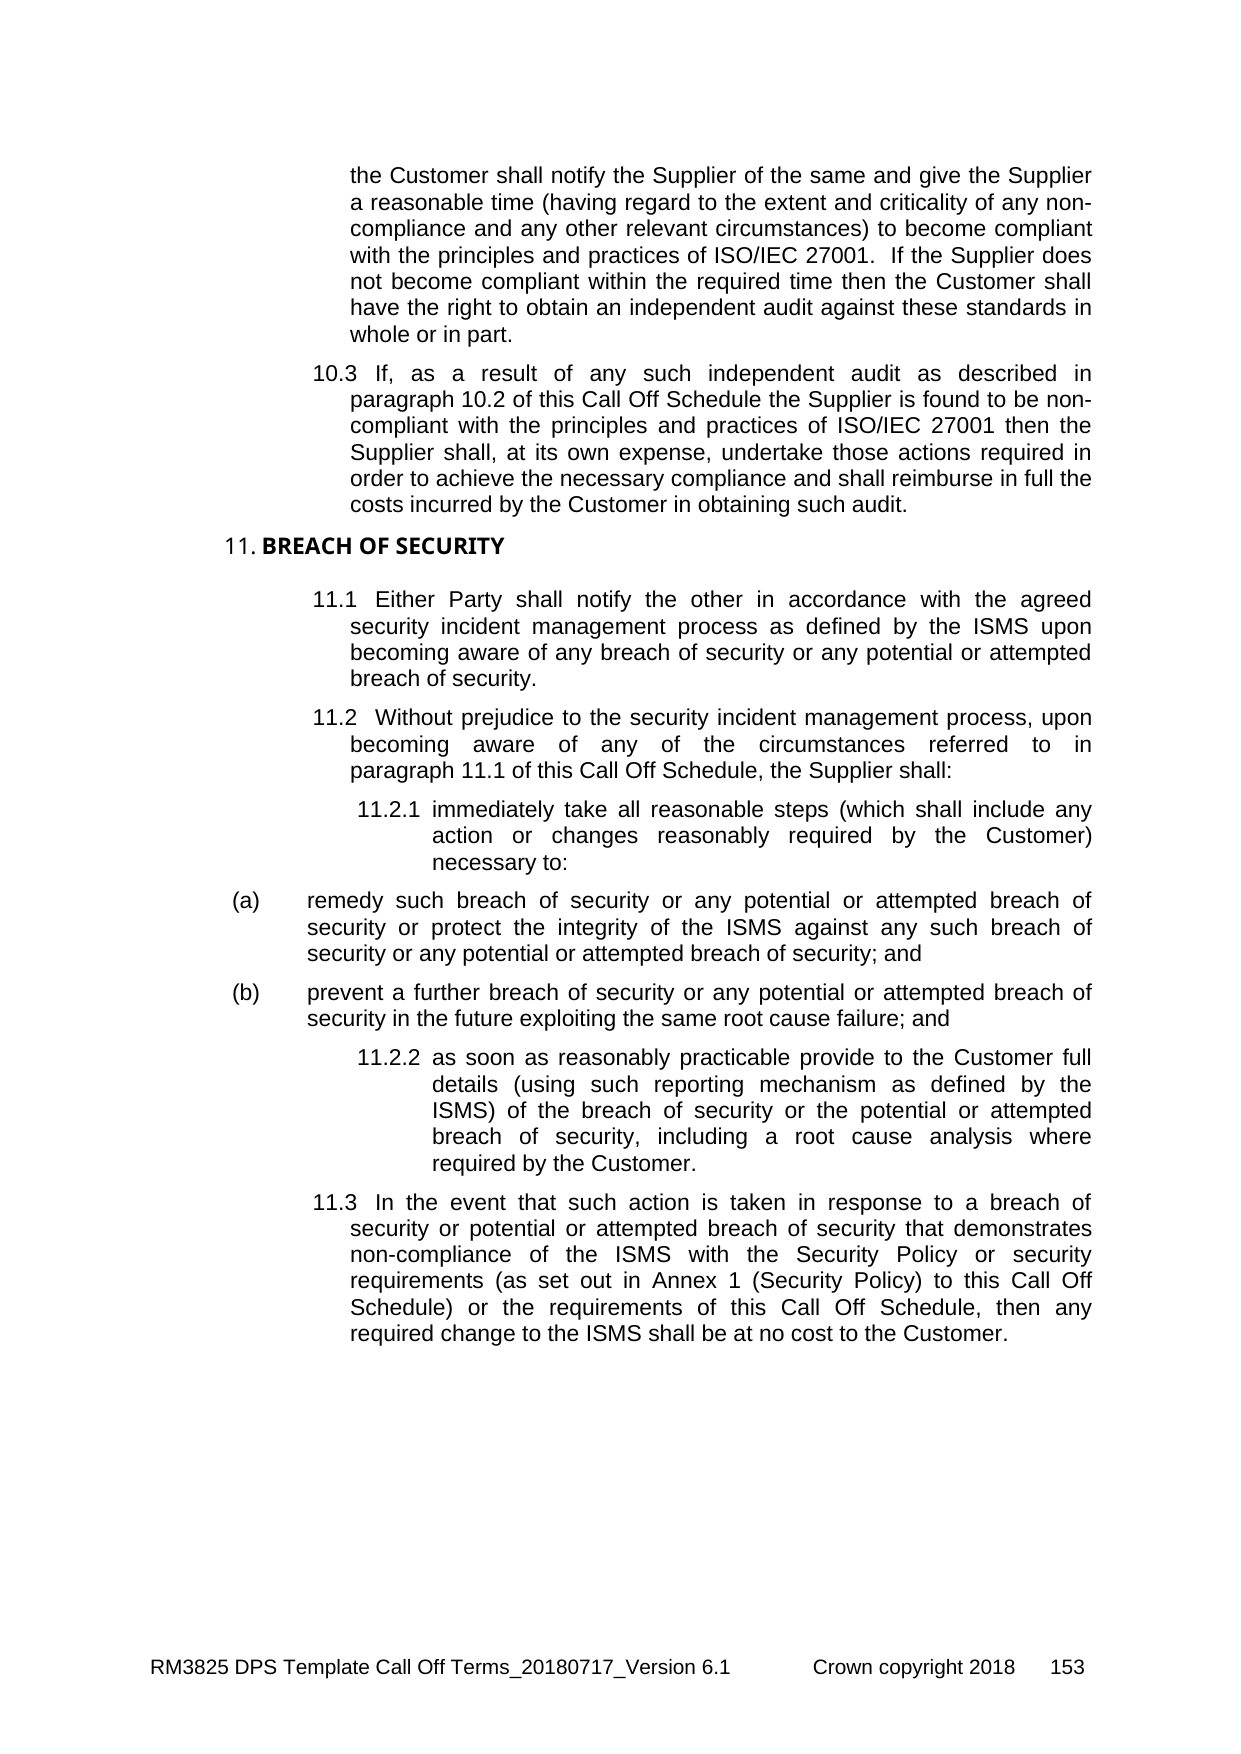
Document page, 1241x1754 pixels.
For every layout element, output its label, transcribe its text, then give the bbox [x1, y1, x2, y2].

text prevent a further breach of security or any potential or attempted breach of security in the future exploiting the same root cause failure; and [232, 979, 1093, 1032]
text as soon as reasonably practicable provide to the Customer full details (using such reporting mechanism as defined by the ISMS) of the breach of security or the potential or attempted breach of security, including a root cause analysis where required by the Customer. [357, 1044, 1093, 1176]
text immediately take all reasonable steps (which shall include any action or changes reasonably required by the Customer) necessary to: [357, 796, 1093, 875]
text remedy such breach of security or any potential or attempted breach of security or protect the integrity of the ISMS against any such breach of security or any potential or attempted breach of security; and [232, 887, 1093, 966]
text Either Party shall notify the other in accordance with the agreed security incident management process as defined by the ISMS upon becoming aware of any breach of security or any potential or attempted breach of security. [312, 586, 1093, 692]
subtitle BREACH OF SECURITY [224, 530, 1093, 561]
text In the event that such action is taken in response to a breach of security or potential or attempted breach of security that demonstrates non-compliance of the ISMS with the Security Policy or security requirements (as set out in Annex 1 (Security Policy) to this Call Off Schedule) or the requirements of this Call Off Schedule, then any required change to the ISMS shall be at no cost to the Customer. [312, 1188, 1093, 1347]
text If, as a result of any such independent audit as described in paragraph 7.2 of this Call Off Schedule the Supplier is found to be non-compliant with the principles and practices of ISO/IEC 27001 then the Supplier shall, at its own expense, undertake those actions required in order to achieve the necessary compliance and shall reimburse in full the costs incurred by the Customer in obtaining such audit. [312, 359, 1093, 518]
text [312, 162, 1093, 347]
text Without prejudice to the security incident management process, upon becoming aware of any of the circumstances referred to in paragraph 8.1 of this Call Off Schedule, the Supplier shall: [312, 704, 1093, 783]
